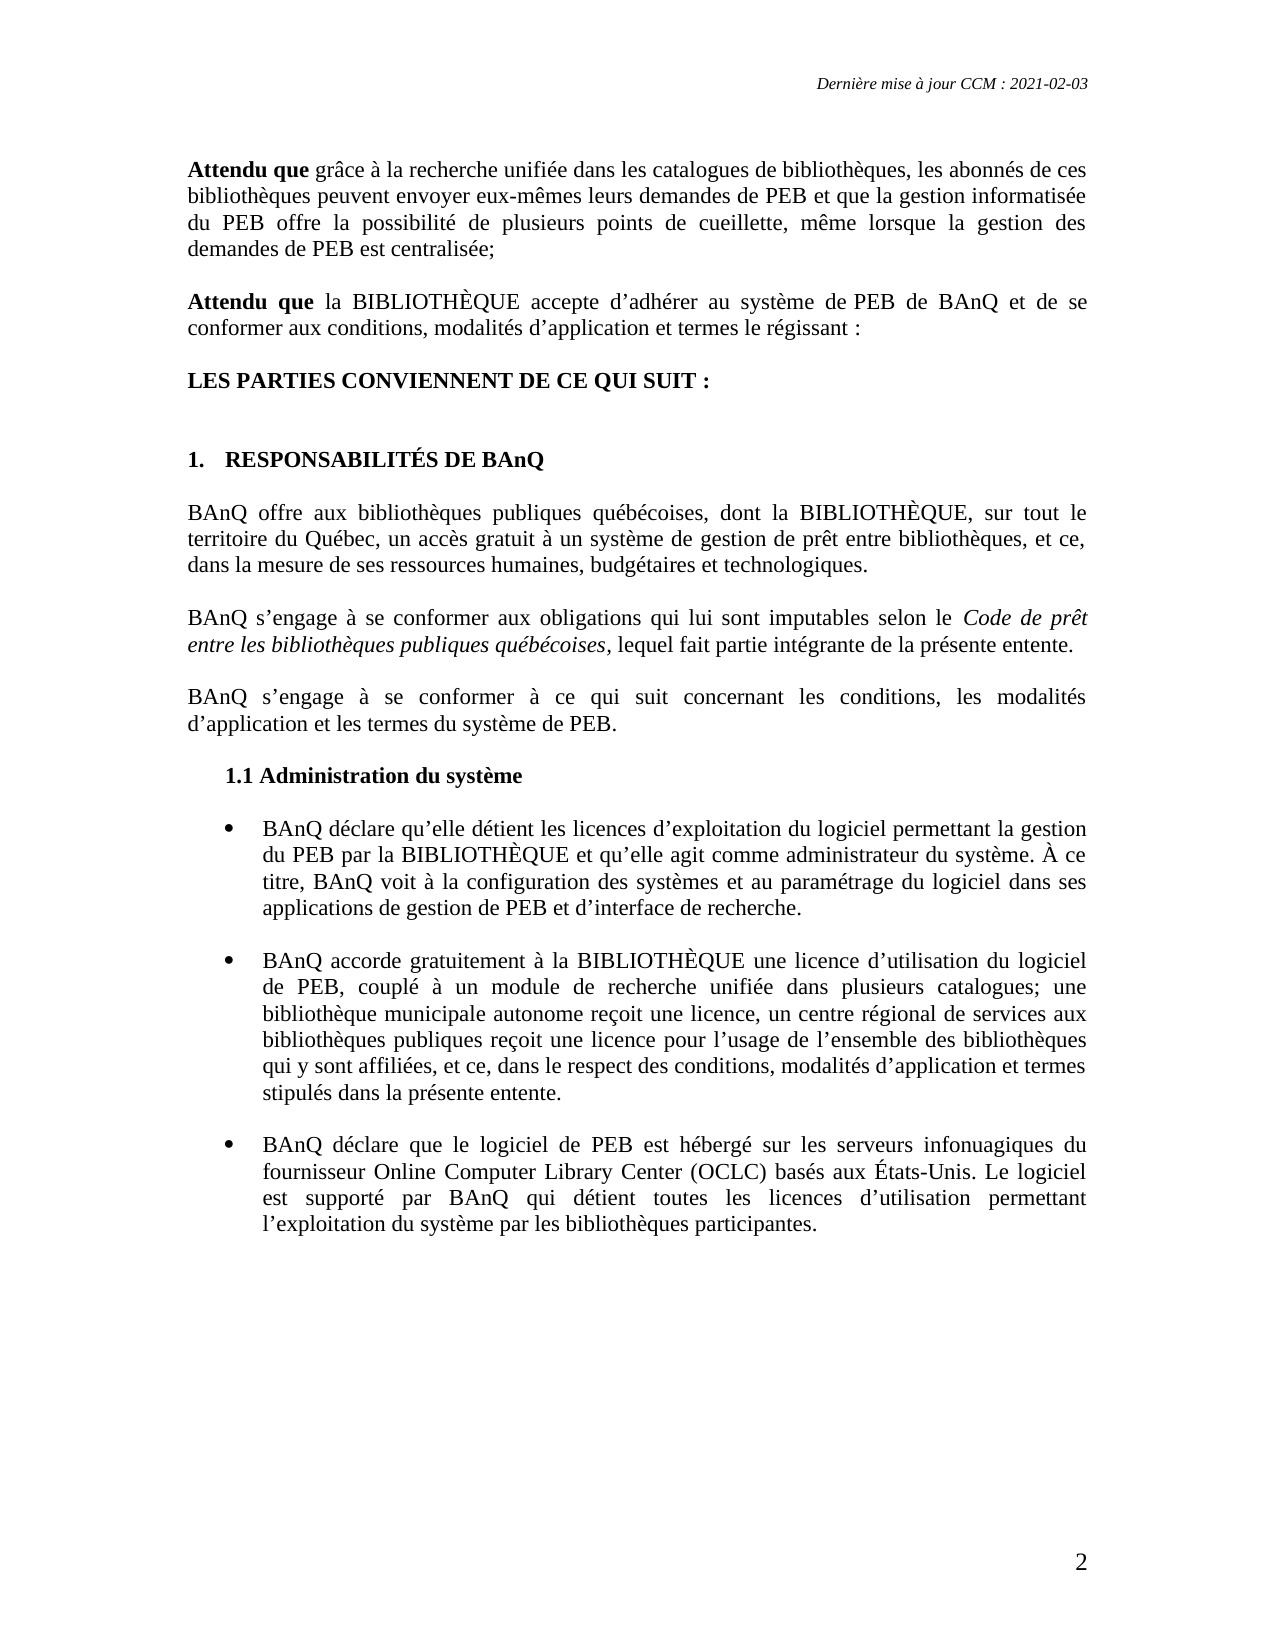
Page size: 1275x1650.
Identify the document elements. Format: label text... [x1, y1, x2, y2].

subtitle RESPONSABILITÉS DE BAnQ [187, 446, 1088, 472]
text LES PARTIES CONVIENNENT DE CE QUI SUIT : [187, 367, 1088, 393]
list BAnQ déclare qu’elle détient les licences d’exploitation du logiciel permettant la gestion du PEB par et qu’elle agit comme administrateur du système. À ce titre, BAnQ voit à la configuration des systèmes et au paramétrage du logiciel dans ses applications de gestion de PEB et d’interface de recherche. [225, 815, 1088, 921]
text Attendu que accepte d’adhérer au système de PEB de BAnQ et de se conformer aux conditions, modalités d’application et termes le régissant : [187, 288, 1088, 341]
list BAnQ déclare que le logiciel de PEB est hébergé sur les serveurs infonuagiques du fournisseur Online Computer Library Center (OCLC) basés aux États-Unis. Le logiciel est supporté par BAnQ qui détient toutes les licences d’utilisation permettant l’exploitation du système par les bibliothèques participantes. [225, 1131, 1088, 1237]
list BAnQ accorde gratuitement à une licence d’utilisation du logiciel de PEB, couplé à un module de recherche unifiée dans plusieurs catalogues; une bibliothèque municipale autonome reçoit une licence, un centre régional de services aux bibliothèques publiques reçoit une licence pour l’usage de l’ensemble des bibliothèques qui y sont affiliées, et ce, dans le respect des conditions, modalités d’application et termes stipulés dans la présente entente. [225, 947, 1088, 1105]
text 1.1 Administration du système [187, 762, 1088, 789]
text BAnQ s’engage à se conformer aux obligations qui lui sont imputables selon le Code de prêt entre les bibliothèques publiques québécoises, lequel fait partie intégrante de la présente entente. [187, 604, 1088, 657]
text BAnQ s’engage à se conformer à ce qui suit concernant les conditions, les modalités d’application et les termes du système de PEB. [187, 683, 1088, 736]
text Attendu que grâce à la recherche unifiée dans les catalogues de bibliothèques, les abonnés de ces bibliothèques peuvent envoyer eux-mêmes leurs demandes de PEB et que la gestion informatisée du PEB offre la possibilité de plusieurs points de cueillette, même lorsque la gestion des demandes de PEB est centralisée; [187, 156, 1088, 262]
text BAnQ offre aux bibliothèques publiques québécoises, dont , sur tout le territoire du Québec, un accès gratuit à un système de gestion de prêt entre bibliothèques, et ce, dans la mesure de ses ressources humaines, budgétaires et technologiques. [187, 499, 1088, 578]
